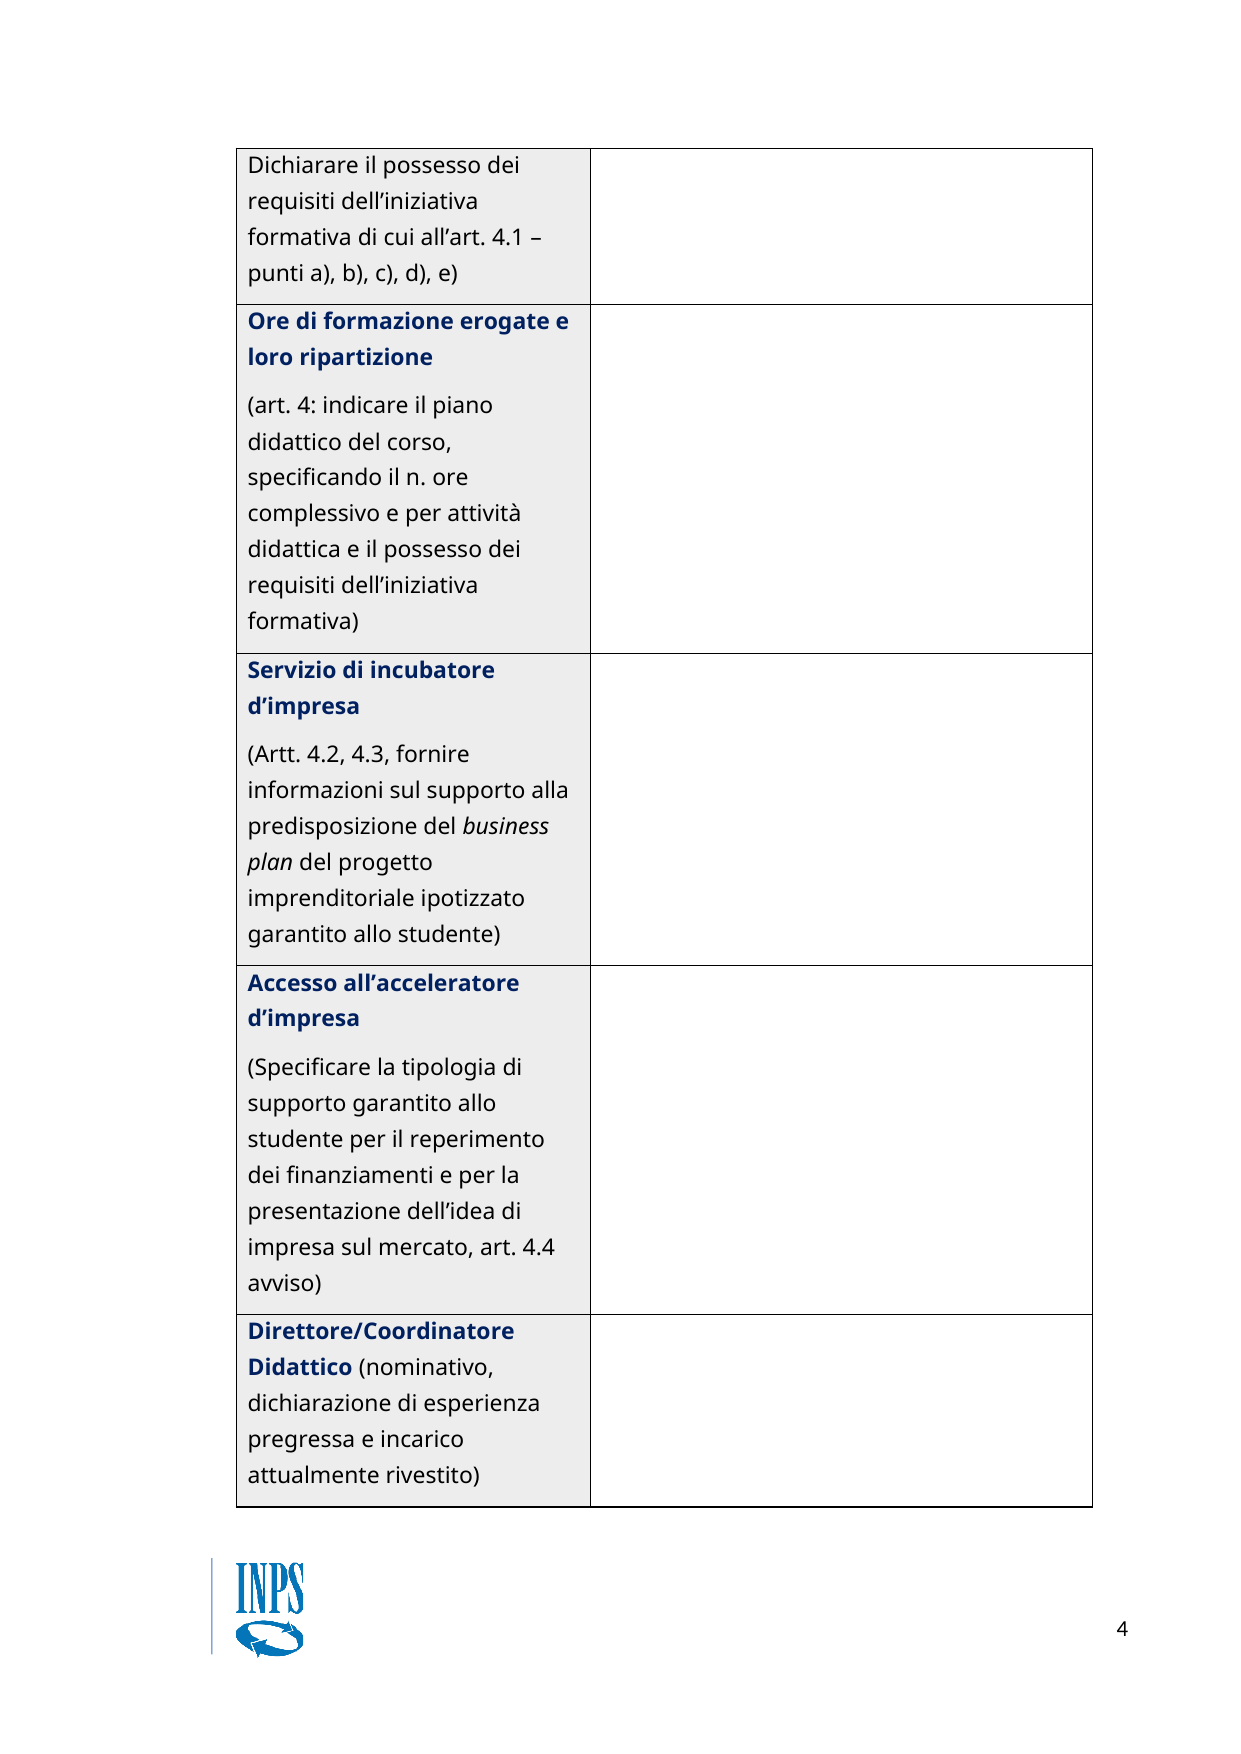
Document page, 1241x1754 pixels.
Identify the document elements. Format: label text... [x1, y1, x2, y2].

table_cell Master Dichiarare il possesso dei requisiti dell’iniziativa formativa di cui all’art. 4.1 – punti a), b), c), d), e) [237, 149, 590, 304]
table_cell Direttore/Coordinatore Didattico (nominativo, dichiarazione di esperienza pregressa e incarico attualmente rivestito) [237, 1315, 590, 1506]
picture [236, 1562, 304, 1658]
table_cell [591, 149, 1092, 304]
table_cell [591, 305, 1092, 653]
table_cell Servizio di incubatore d’impresa (Artt. 4.2, 4.3, fornire informazioni sul supporto alla predisposizione del business plan del progetto imprenditoriale ipotizzato garantito allo studente) [237, 654, 590, 965]
table_cell [591, 1315, 1092, 1506]
table_cell Accesso all’acceleratore d’impresa (Specificare la tipologia di supporto garantito allo studente per il reperimento dei finanziamenti e per la presentazione dell’idea di impresa sul mercato, art. 4.4 avviso) [237, 966, 590, 1314]
table_cell [591, 966, 1092, 1314]
table_cell Ore di formazione erogate e loro ripartizione (art. 4: indicare il piano didattico del corso, specificando il n. ore complessivo e per attività didattica e il possesso dei requisiti dell’iniziativa formativa) [237, 305, 590, 653]
table_cell [591, 654, 1092, 965]
